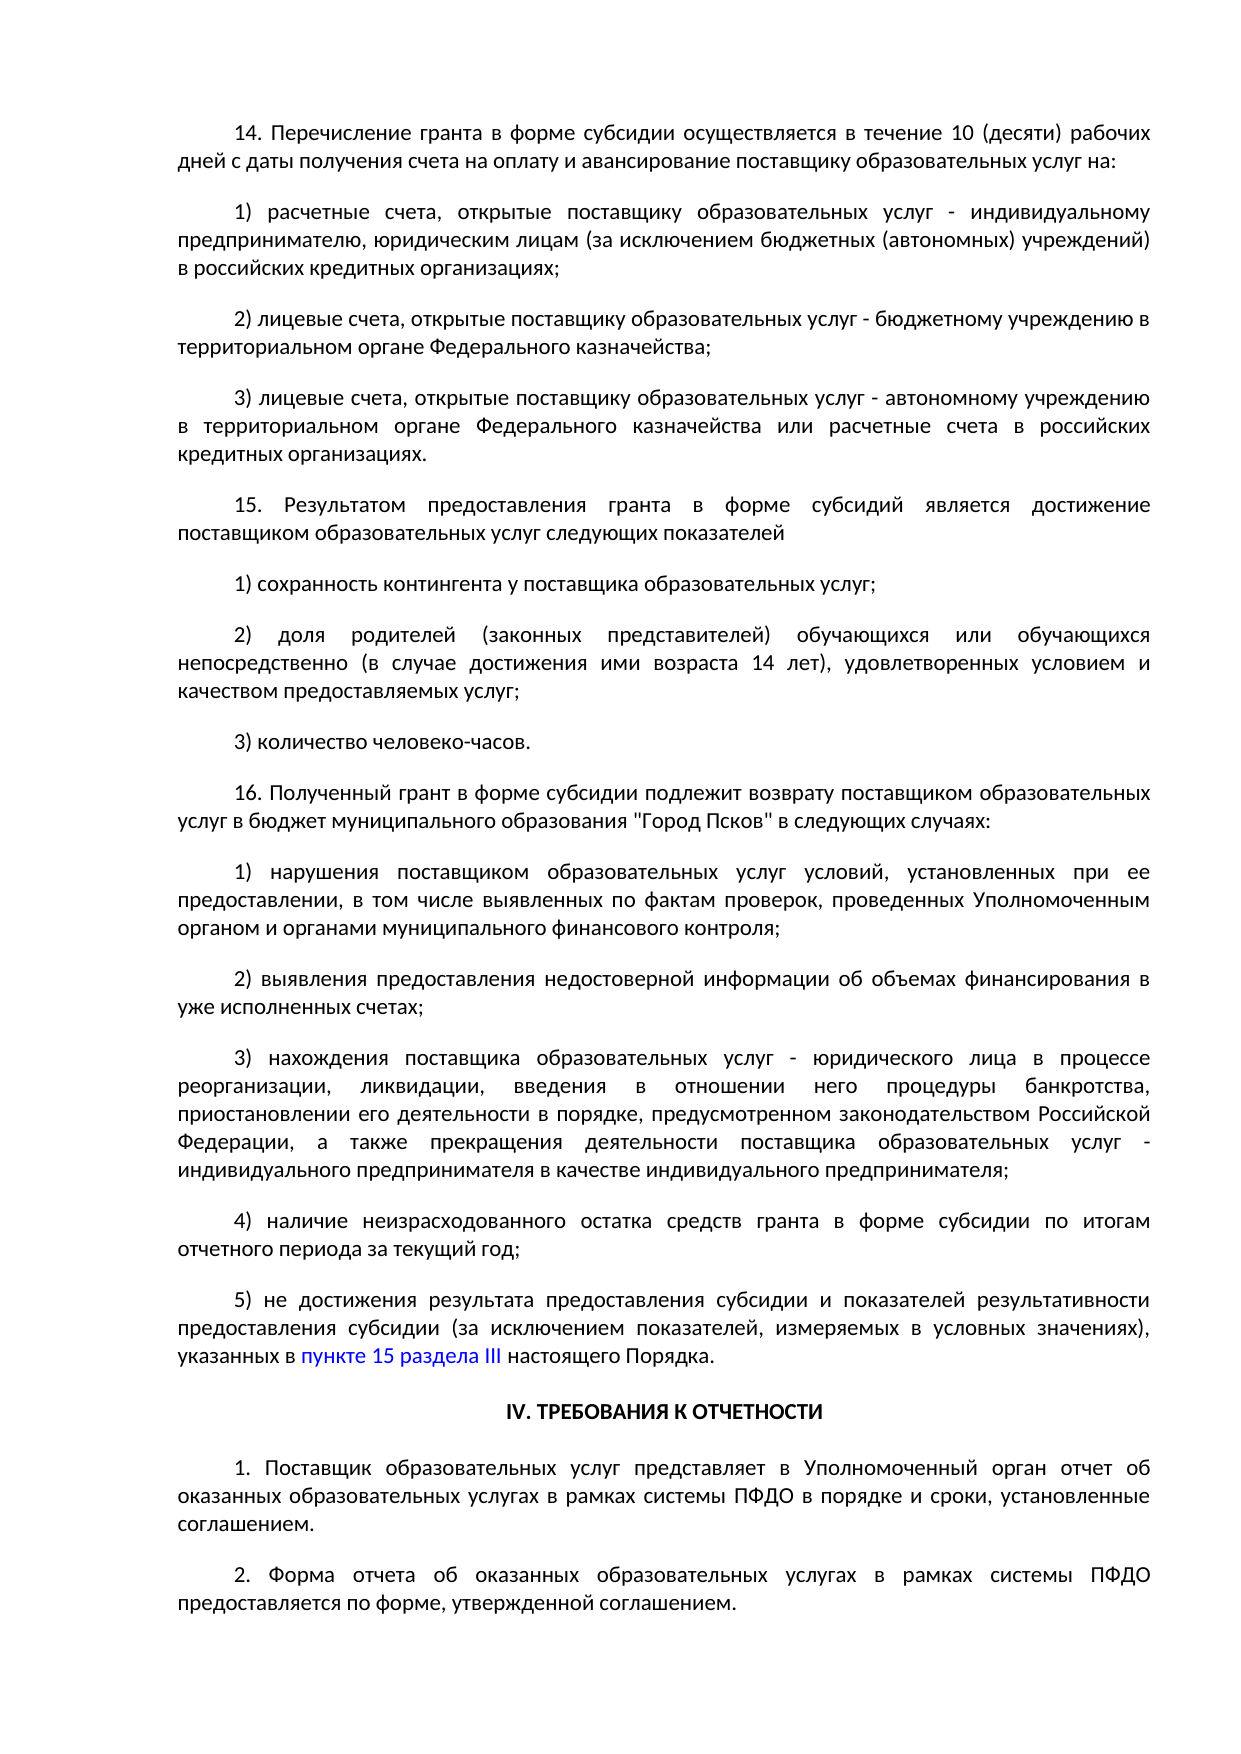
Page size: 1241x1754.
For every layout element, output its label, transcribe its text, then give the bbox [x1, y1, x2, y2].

text 1. Поставщик образовательных услуг представляет в Уполномоченный орган отчет об оказанных образовательных услугах в рамках системы ПФДО в порядке и сроки, установленные соглашением. [177, 1453, 1152, 1537]
text 2) лицевые счета, открытые поставщику образовательных услуг - бюджетному учреждению в территориальном органе Федерального казначейства; [177, 304, 1152, 360]
text 3) лицевые счета, открытые поставщику образовательных услуг - автономному учреждению в территориальном органе Федерального казначейства или расчетные счета в российских кредитных организациях. [177, 383, 1152, 467]
text 16. Полученный грант в форме субсидии подлежит возврату поставщиком образовательных услуг в бюджет муниципального образования "Город Псков" в следующих случаях: [177, 778, 1152, 834]
text 2) выявления предоставления недостоверной информации об объемах финансирования в уже исполненных счетах; [177, 964, 1152, 1020]
text 2. Форма отчета об оказанных образовательных услугах в рамках системы ПФДО предоставляется по форме, утвержденной соглашением. [177, 1560, 1152, 1616]
text 14. Перечисление гранта в форме субсидии осуществляется в течение 10 (десяти) рабочих дней с даты получения счета на оплату и авансирование поставщику образовательных услуг на: [177, 118, 1152, 174]
text 4) наличие неизрасходованного остатка средств гранта в форме субсидии по итогам отчетного периода за текущий год; [177, 1206, 1152, 1262]
text 3) нахождения поставщика образовательных услуг - юридического лица в процессе реорганизации, ликвидации, введения в отношении него процедуры банкротства, приостановлении его деятельности в порядке, предусмотренном законодательством Российской Федерации, а также прекращения деятельности поставщика образовательных услуг - индивидуального предпринимателя в качестве индивидуального предпринимателя; [177, 1043, 1152, 1183]
text 1) нарушения поставщиком образовательных услуг условий, установленных при ее предоставлении, в том числе выявленных по фактам проверок, проведенных Уполномоченным органом и органами муниципального финансового контроля; [177, 857, 1152, 941]
text 3) количество человеко-часов. [177, 727, 1152, 755]
text 2) доля родителей (законных представителей) обучающихся или обучающихся непосредственно (в случае достижения ими возраста 14 лет), удовлетворенных условием и качеством предоставляемых услуг; [177, 620, 1152, 704]
text 15. Результатом предоставления гранта в форме субсидий является достижение поставщиком образовательных услуг следующих показателей [177, 490, 1152, 546]
text 1) сохранность контингента у поставщика образовательных услуг; [177, 569, 1152, 597]
title IV. ТРЕБОВАНИЯ К ОТЧЕТНОСТИ [177, 1397, 1152, 1425]
text 5) не достижения результата предоставления субсидии и показателей результативности предоставления субсидии (за исключением показателей, измеряемых в условных значениях), указанных в пункте 15 раздела III настоящего Порядка. [177, 1285, 1152, 1369]
text 1) расчетные счета, открытые поставщику образовательных услуг - индивидуальному предпринимателю, юридическим лицам (за исключением бюджетных (автономных) учреждений) в российских кредитных организациях; [177, 197, 1152, 281]
